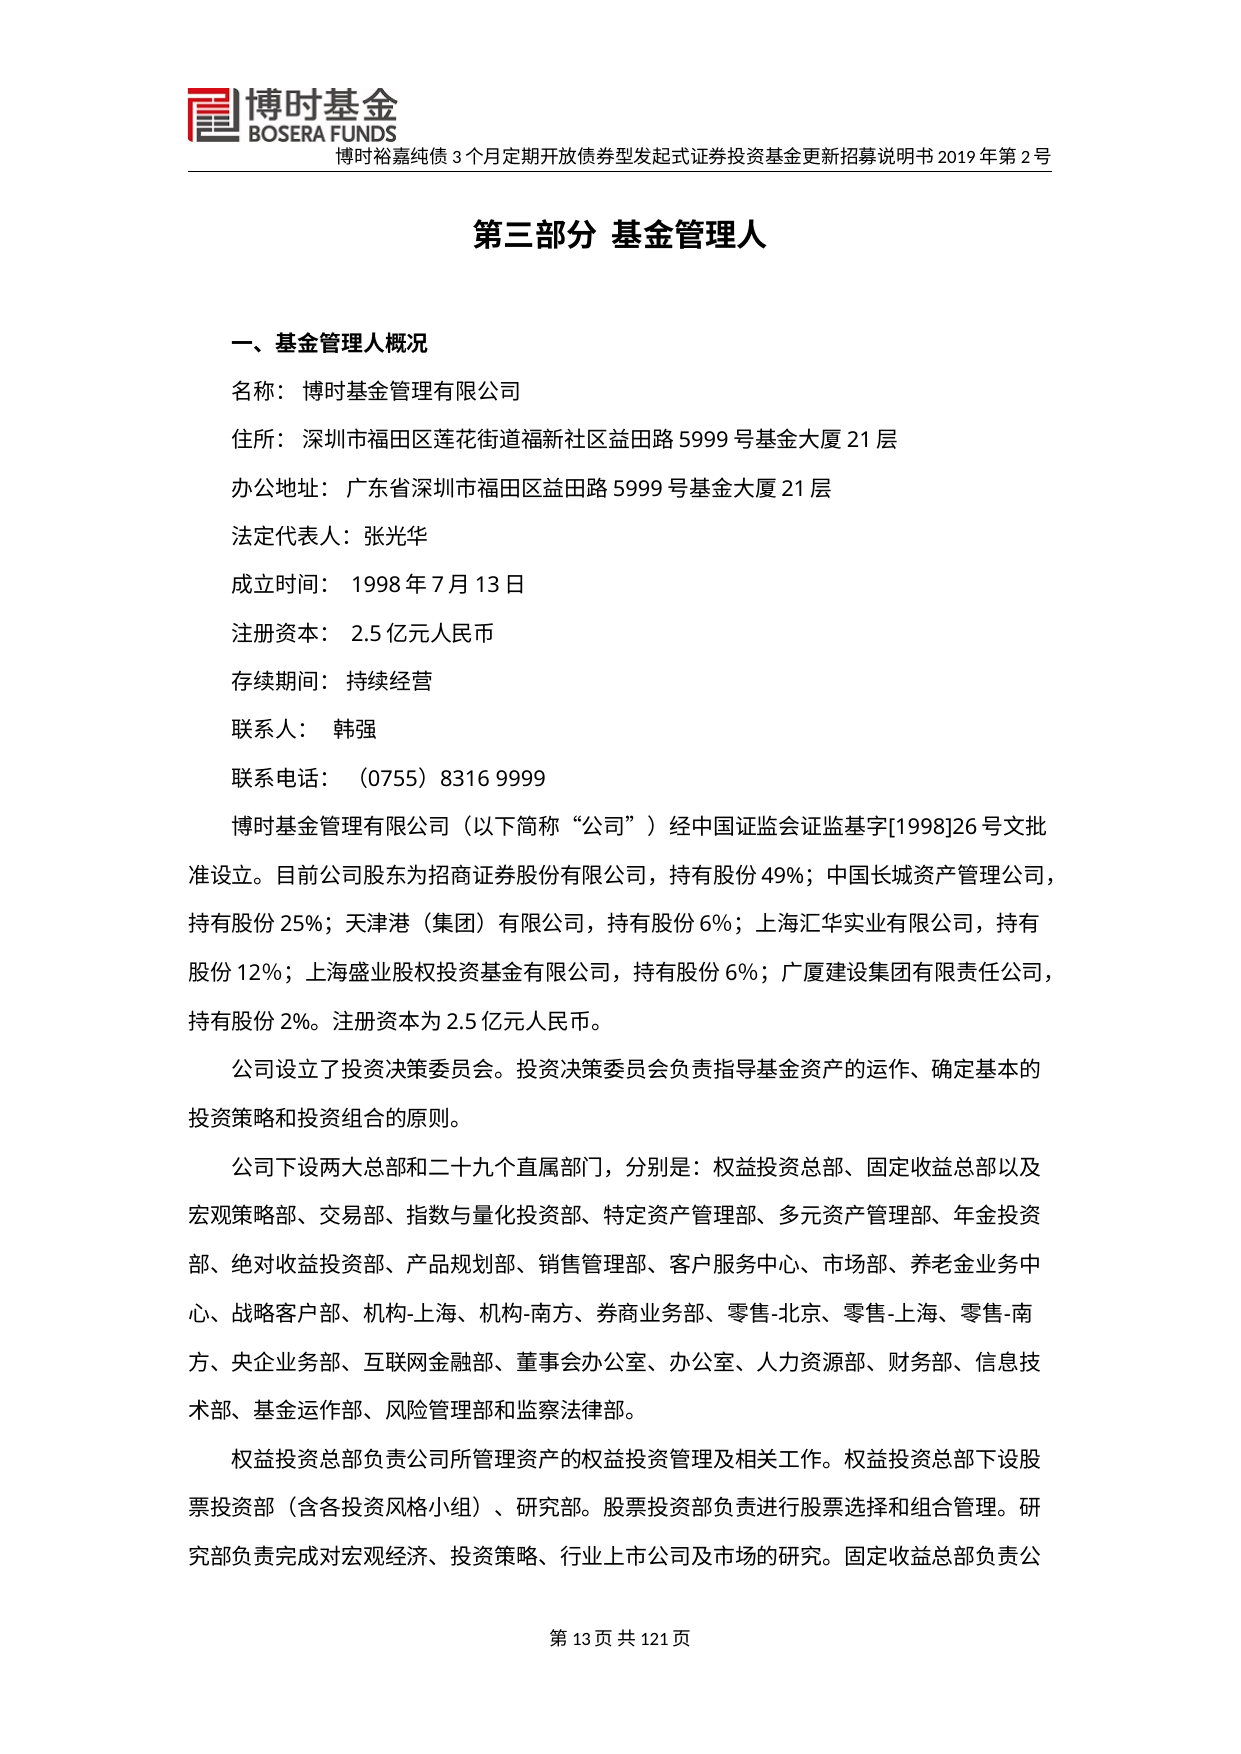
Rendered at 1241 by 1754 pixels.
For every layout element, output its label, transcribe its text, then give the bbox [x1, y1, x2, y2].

text 名称： 博时基金管理有限公司 [188, 374, 1052, 406]
text 存续期间： 持续经营 [188, 664, 1052, 696]
text 办公地址： 广东省深圳市福田区益田路5999号基金大厦21层 [188, 470, 1052, 503]
subtitle 第三部分 基金管理人 [188, 200, 1052, 265]
picture [187, 88, 398, 142]
text 联系电话： （0755）8316 9999 [188, 760, 1052, 793]
text 公司设立了投资决策委员会。投资决策委员会负责指导基金资产的运作、确定基本的投资策略和投资组合的原则。 [188, 1052, 1052, 1133]
text 联系人： 韩强 [188, 712, 1052, 744]
text 博时基金管理有限公司（以下简称“公司”）经中国证监会证监基字[1998]26号文批准设立。目前公司股东为招商证券股份有限公司，持有股份49%；中国长城资产管理公司，持有股份25%；天津港（集团）有限公司，持有股份6％；上海汇华实业有限公司，持有股份12％；上海盛业股权投资基金有限公司，持有股份6％；广厦建设集团有限责任公司，持有股份2%。注册资本为2.5亿元人民币。 [188, 809, 1052, 1036]
text 注册资本： 2.5亿元人民币 [188, 615, 1052, 648]
text 公司下设两大总部和二十九个直属部门，分别是：权益投资总部、固定收益总部以及宏观策略部、交易部、指数与量化投资部、特定资产管理部、多元资产管理部、年金投资部、绝对收益投资部、产品规划部、销售管理部、客户服务中心、市场部、养老金业务中心、战略客户部、机构-上海、机构-南方、券商业务部、零售-北京、零售-上海、零售-南方、央企业务部、互联网金融部、董事会办公室、办公室、人力资源部、财务部、信息技术部、基金运作部、风险管理部和监察法律部。 [188, 1149, 1052, 1425]
text 法定代表人：张光华 [188, 519, 1052, 551]
text 成立时间： 1998年7月13日 [188, 567, 1052, 599]
text 住所： 深圳市福田区莲花街道福新社区益田路5999号基金大厦21层 [188, 422, 1052, 454]
text 一、基金管理人概况 [188, 325, 1052, 358]
